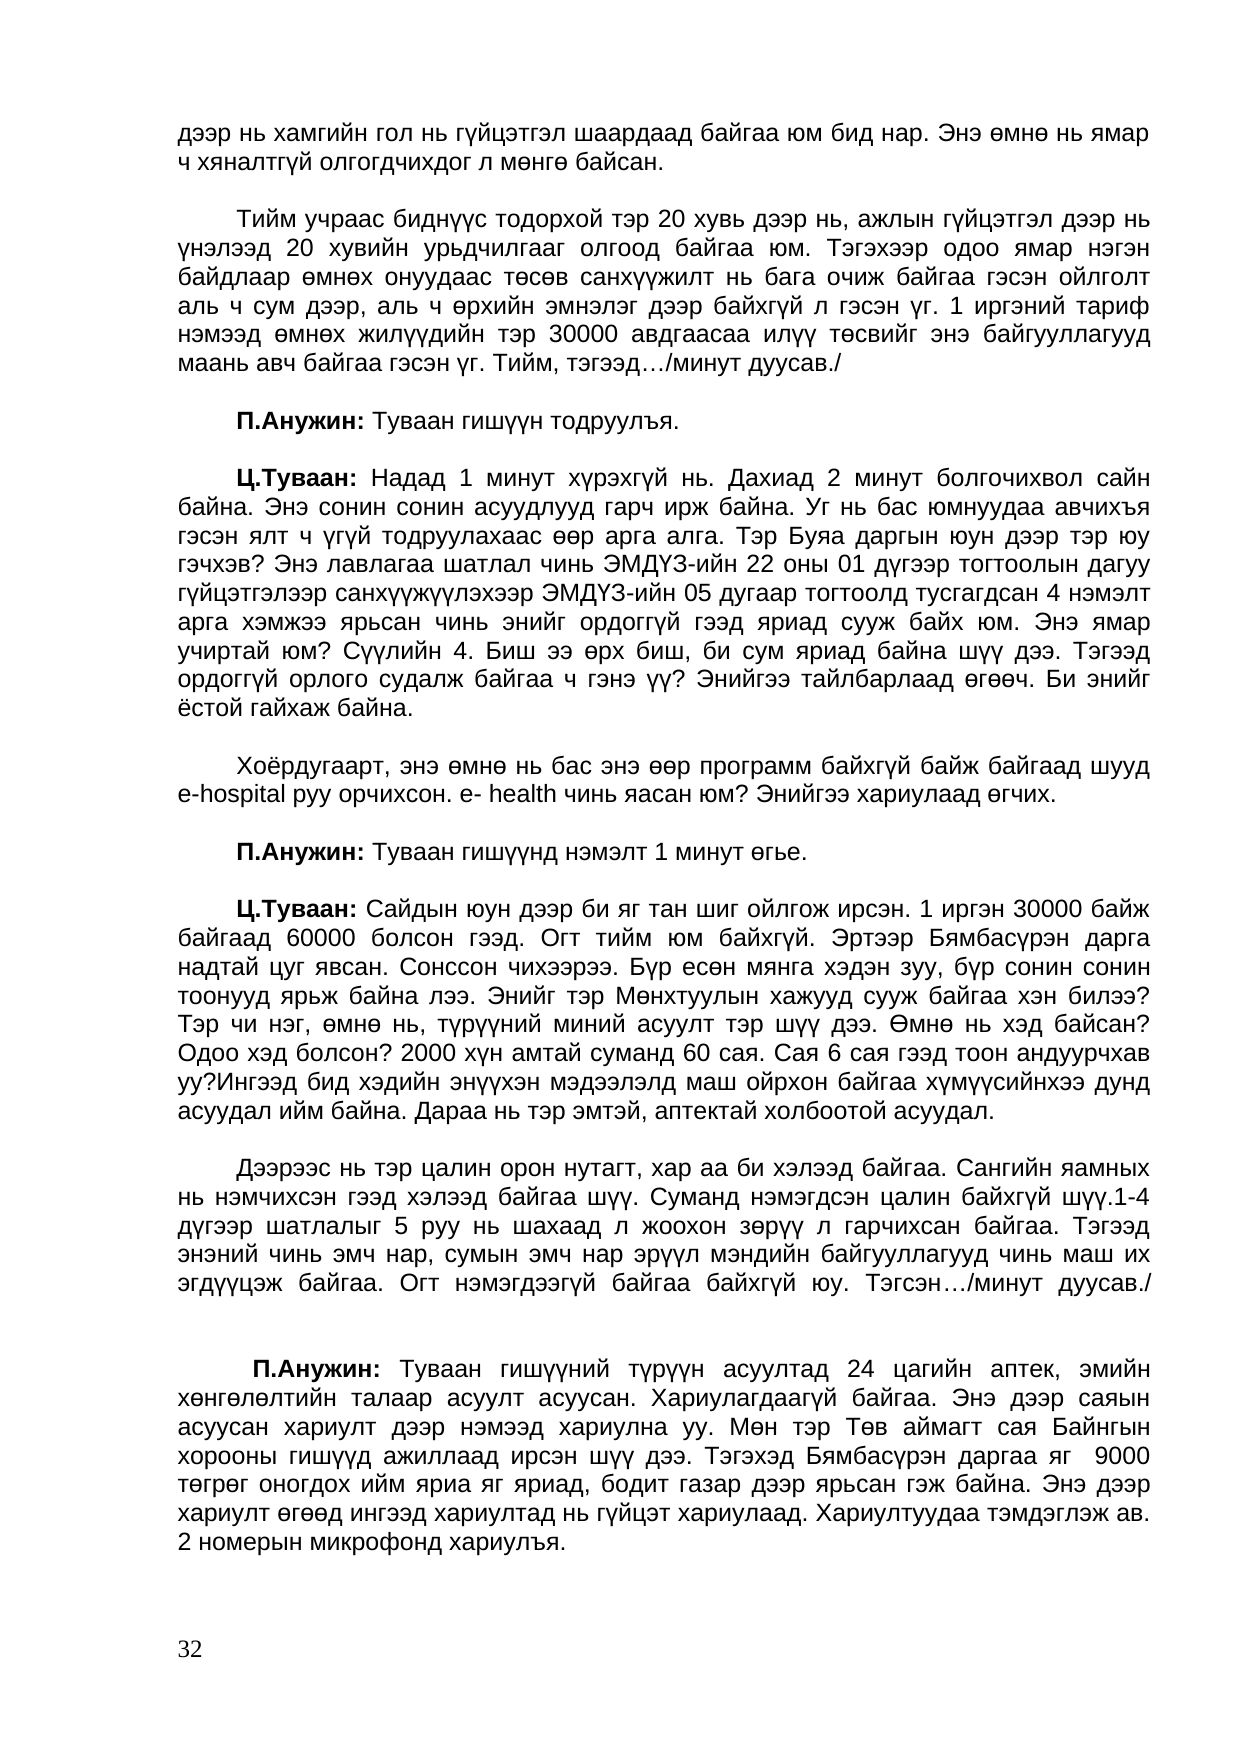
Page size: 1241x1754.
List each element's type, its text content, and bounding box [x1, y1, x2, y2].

text Тийм учраас биднүүс тодорхой тэр 20 хувь дээр нь, ажлын гүйцэтгэл дээр нь үнэлээд 20 хувийн урьдчилгааг олгоод байгаа юм. Тэгэхээр одоо ямар нэгэн байдлаар өмнөх онуудаас төсөв санхүүжилт нь бага очиж байгаа гэсэн ойлголт аль ч сум дээр, аль ч өрхийн эмнэлэг дээр байхгүй л гэсэн үг. 1 иргэний тариф нэмээд өмнөх жилүүдийн тэр 30000 авдгаасаа илүү төсвийг энэ байгууллагууд маань авч байгаа гэсэн үг. Тийм, тэгээд…/минут дуусав./ [177, 204, 1152, 377]
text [177, 118, 1152, 176]
text Хоёрдугаарт, энэ өмнө нь бас энэ өөр программ байхгүй байж байгаад шууд e-hospital руу орчихсон. e- health чинь яасан юм? Энийгээ хариулаад өгчих. [177, 751, 1152, 808]
text Ц.Туваан: Надад 1 минут хүрэхгүй нь. Дахиад 2 минут болгочихвол сайн байна. Энэ сонин сонин асуудлууд гарч ирж байна. Уг нь бас юмнуудаа авчихъя гэсэн ялт ч үгүй тодруулахаас өөр арга алга. Тэр Буяа даргын юун дээр тэр юу гэчхэв? Энэ лавлагаа шатлал чинь ЭМДҮЗ-ийн 22 оны 01 дүгээр тогтоолын дагуу гүйцэтгэлээр санхүүжүүлэхээр ЭМДҮЗ-ийн 05 дугаар тогтоолд тусгагдсан 4 нэмэлт арга хэмжээ ярьсан чинь энийг ордоггүй гээд яриад сууж байх юм. Энэ ямар учиртай юм? Сүүлийн 4. Биш ээ өрх биш, би сум яриад байна шүү дээ. Тэгээд ордоггүй орлого судалж байгаа ч гэнэ үү? Энийгээ тайлбарлаад өгөөч. Би энийг ёстой гайхаж байна. [177, 463, 1152, 722]
text Дээрээс нь тэр цалин орон нутагт, хар аа би хэлээд байгаа. Сангийн яамных нь нэмчихсэн гээд хэлээд байгаа шүү. Суманд нэмэгдсэн цалин байхгүй шүү.1-4 дүгээр шатлалыг 5 руу нь шахаад л жоохон зөрүү л гарчихсан байгаа. Тэгээд энэний чинь эмч нар, сумын эмч нар эрүүл мэндийн байгууллагууд чинь маш их эгдүүцэж байгаа. Огт нэмэгдээгүй байгаа байхгүй юу. Тэгсэн…/минут дуусав./ [177, 1153, 1152, 1326]
text П.Анужин: Туваан гишүүний түрүүн асуултад 24 цагийн аптек, эмийн хөнгөлөлтийн талаар асуулт асуусан. Хариулагдаагүй байгаа. Энэ дээр саяын асуусан хариулт дээр нэмээд хариулна уу. Мөн тэр Төв аймагт сая Байнгын хорооны гишүүд ажиллаад ирсэн шүү дээ. Тэгэхэд Бямбасүрэн даргаа яг 9000 төгрөг оногдох ийм яриа яг яриад, бодит газар дээр ярьсан гэж байна. Энэ дээр хариулт өгөөд ингээд хариултад нь гүйцэт хариулаад. Хариултуудаа тэмдэглэж ав. 2 номерын микрофонд хариулъя. [177, 1354, 1152, 1556]
text Ц.Туваан: Сайдын юун дээр би яг тан шиг ойлгож ирсэн. 1 иргэн 30000 байж байгаад 60000 болсон гээд. Огт тийм юм байхгүй. Эртээр Бямбасүрэн дарга надтай цуг явсан. Сонссон чихээрээ. Бүр есөн мянга хэдэн зуу, бүр сонин сонин тоонууд ярьж байна лээ. Энийг тэр Мөнхтуулын хажууд сууж байгаа хэн билээ? Тэр чи нэг, өмнө нь, түрүүний миний асуулт тэр шүү дээ. Өмнө нь хэд байсан? Одоо хэд болсон? 2000 хүн амтай суманд 60 сая. Сая 6 сая гээд тоон андуурчхав уу?Ингээд бид хэдийн энүүхэн мэдээлэлд маш ойрхон байгаа хүмүүсийнхээ дунд асуудал ийм байна. Дараа нь тэр эмтэй, аптектай холбоотой асуудал. [177, 894, 1152, 1124]
text П.Анужин: Туваан гишүүнд нэмэлт 1 минут өгье. [177, 837, 1152, 866]
text П.Анужин: Туваан гишүүн тодруулъя. [177, 406, 1152, 434]
